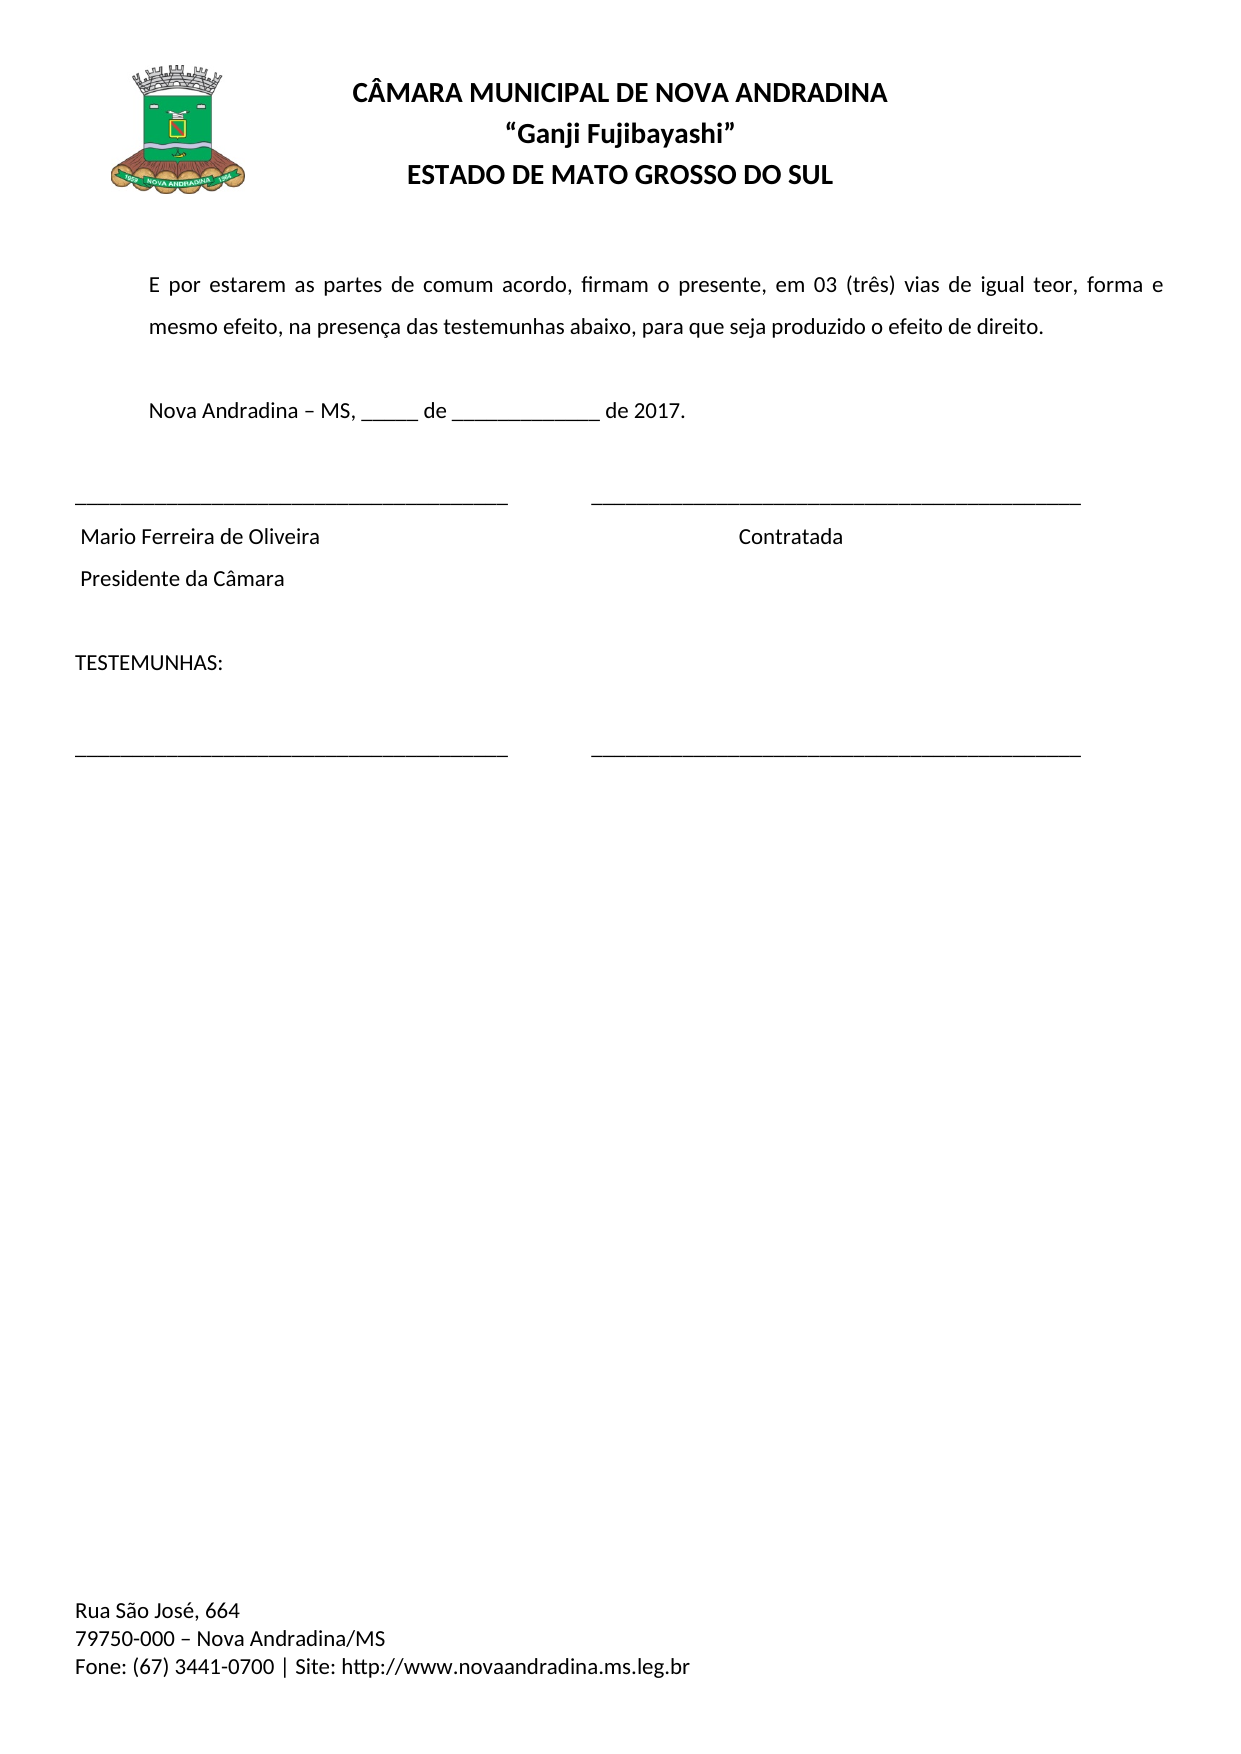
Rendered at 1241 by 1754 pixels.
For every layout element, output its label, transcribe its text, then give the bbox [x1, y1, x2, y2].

picture [111, 65, 245, 194]
text ______________________________________ ___________________________________________ [75, 732, 1165, 760]
text Mario Ferreira de Oliveira Contratada [75, 522, 1165, 550]
text Presidente da Câmara [75, 564, 1165, 592]
text TESTEMUNHAS: [75, 648, 1165, 676]
text E por estarem as partes de comum acordo, firmam o presente, em 03 (três) vias de igual teor, forma e mesmo efeito, na presença das testemunhas abaixo, para que seja produzido o efeito de direito. [149, 271, 1165, 341]
text ______________________________________ ___________________________________________ [75, 480, 1165, 508]
text Nova Andradina – MS, _____ de _____________ de 2017. [149, 396, 1165, 424]
